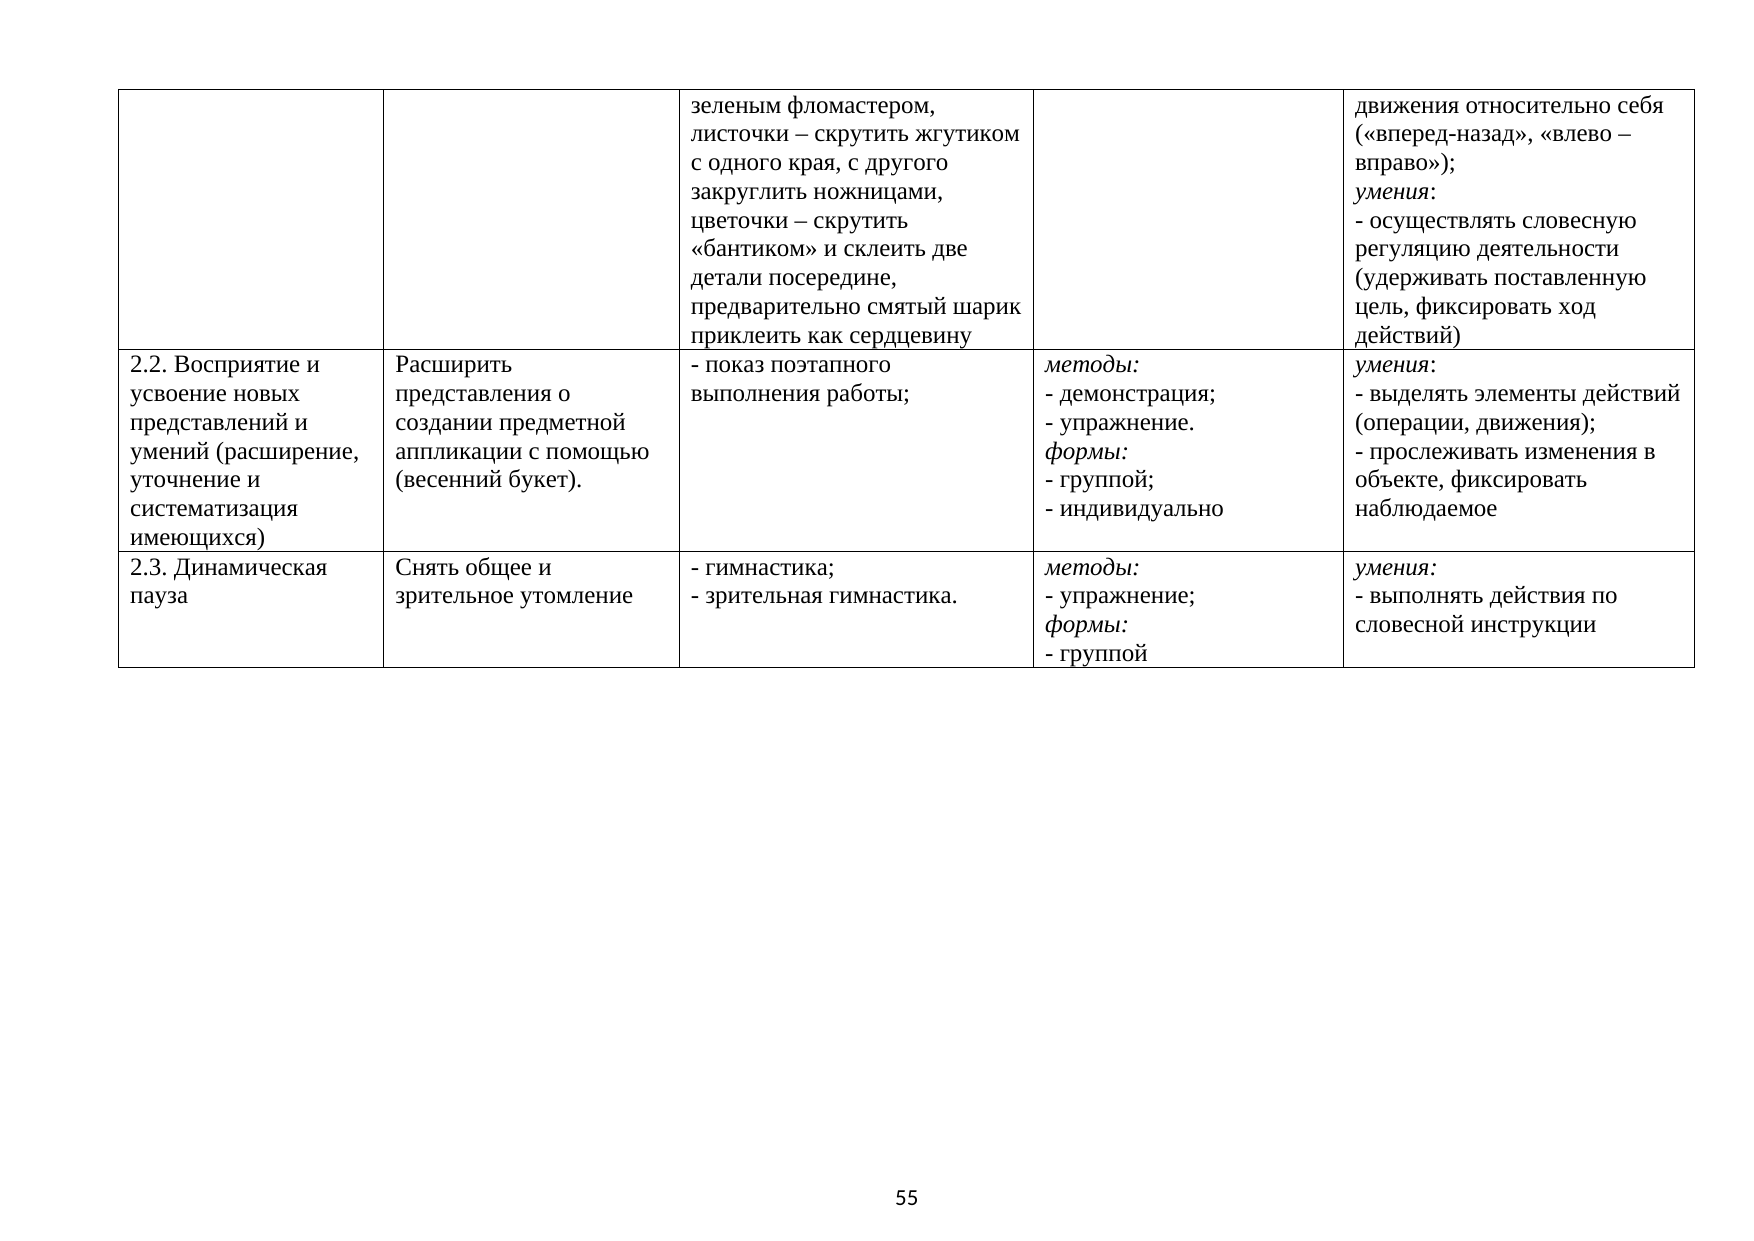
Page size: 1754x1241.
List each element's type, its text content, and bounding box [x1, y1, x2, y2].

table_cell - гимнастика; - зрительная гимнастика. [680, 552, 1033, 667]
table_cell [680, 90, 1033, 348]
table_cell 2.2. Восприятие и усвоение новых представлений и умений (расширение, уточнение и систематизация имеющихся) [119, 350, 383, 551]
table_cell 2.3. Динамическая пауза [119, 552, 383, 667]
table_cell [384, 90, 679, 348]
table_cell умения: - выделять элементы действий (операции, движения); - прослеживать изменения в объекте, фиксировать наблюдаемое [1344, 350, 1694, 551]
table_cell методы: - демонстрация; - упражнение. формы: - группой; - индивидуально [1034, 350, 1343, 551]
table_cell умения: - выполнять действия по словесной инструкции [1344, 552, 1694, 667]
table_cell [119, 90, 383, 348]
table_cell - показ поэтапного выполнения работы; [680, 350, 1033, 551]
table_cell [1344, 90, 1694, 348]
table_cell Снять общее и зрительное утомление [384, 552, 679, 667]
table_cell Расширить представления о создании предметной аппликации с помощью (весенний букет). [384, 350, 679, 551]
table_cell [1034, 90, 1343, 348]
table_cell методы: - упражнение; формы: - группой [1034, 552, 1343, 667]
